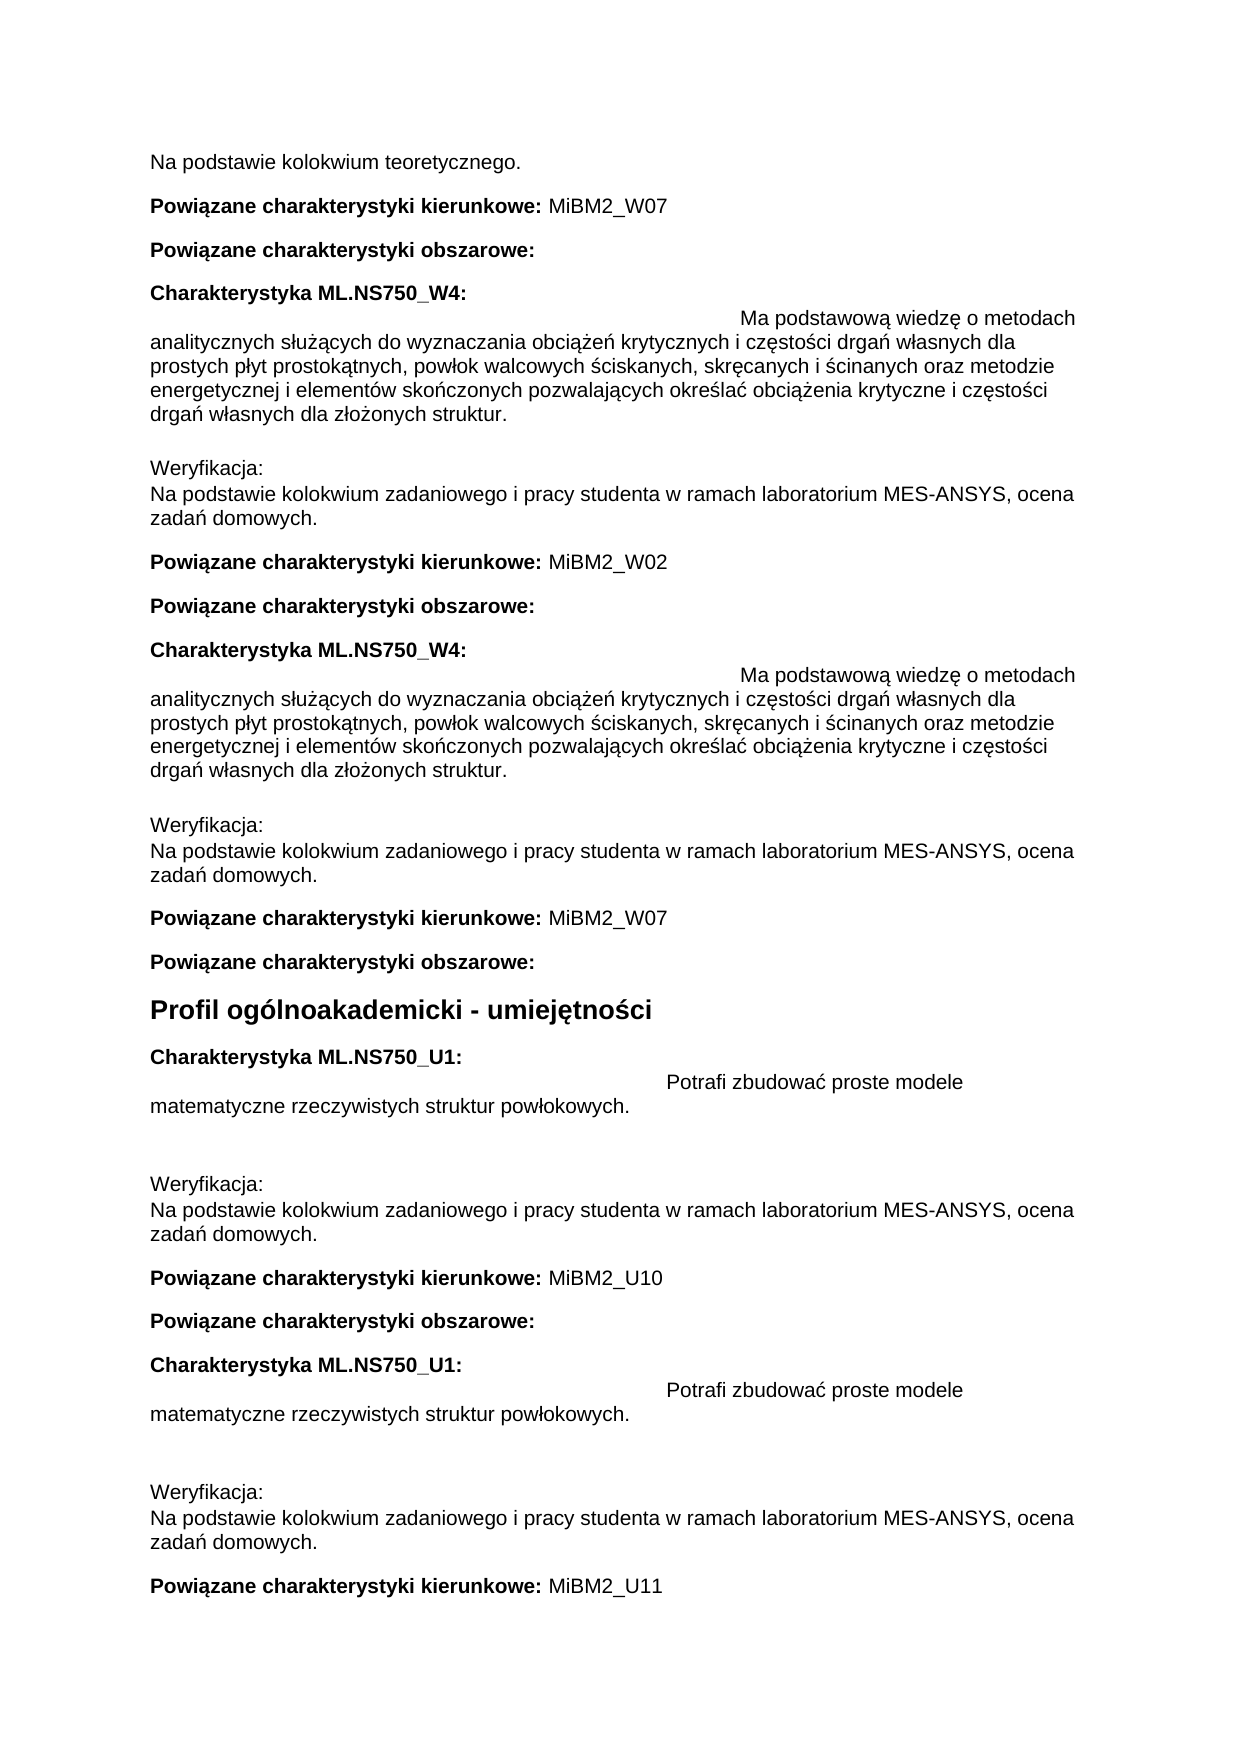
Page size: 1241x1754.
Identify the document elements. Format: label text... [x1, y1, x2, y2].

text Powiązane charakterystyki obszarowe: [150, 950, 1090, 974]
text Powiązane charakterystyki obszarowe: [150, 594, 1090, 618]
text Charakterystyka ML.NS750_W4: [150, 637, 1090, 661]
text Na podstawie kolokwium teoretycznego. [150, 150, 1090, 174]
text Weryfikacja: [150, 456, 1090, 480]
text Weryfikacja: [150, 812, 1090, 836]
text Na podstawie kolokwium zadaniowego i pracy studenta w ramach laboratorium MES-ANSYS, ocena zadań domowych. [150, 1506, 1090, 1554]
text Charakterystyka ML.NS750_W4: [150, 281, 1090, 305]
text Powiązane charakterystyki obszarowe: [150, 237, 1090, 261]
subtitle Profil ogólnoakademicki - umiejętności [150, 994, 1090, 1025]
text Powiązane charakterystyki kierunkowe: MiBM2_W02 [150, 550, 1090, 574]
text Charakterystyka ML.NS750_U1: [150, 1353, 1090, 1377]
text Charakterystyka ML.NS750_U1: [150, 1045, 1090, 1069]
text Powiązane charakterystyki kierunkowe: MiBM2_U10 [150, 1266, 1090, 1289]
text Powiązane charakterystyki kierunkowe: MiBM2_U11 [150, 1574, 1090, 1598]
text Powiązane charakterystyki kierunkowe: MiBM2_W07 [150, 194, 1090, 218]
text Na podstawie kolokwium zadaniowego i pracy studenta w ramach laboratorium MES-ANSYS, ocena zadań domowych. [150, 482, 1090, 530]
text Weryfikacja: [150, 1480, 1090, 1504]
text Na podstawie kolokwium zadaniowego i pracy studenta w ramach laboratorium MES-ANSYS, ocena zadań domowych. [150, 1198, 1090, 1246]
text Potrafi zbudować proste modele matematyczne rzeczywistych struktur powłokowych. [150, 1070, 1090, 1166]
text Powiązane charakterystyki kierunkowe: MiBM2_W07 [150, 906, 1090, 930]
text Ma podstawową wiedzę o metodach analitycznych służących do wyznaczania obciążeń krytycznych i częstości drgań własnych dla prostych płyt prostokątnych, powłok walcowych ściskanych, skręcanych i ścinanych oraz metodzie energetycznej i elementów skończonych pozwalających określać obciążenia krytyczne i częstości drgań własnych dla złożonych struktur. [150, 306, 1090, 450]
text Na podstawie kolokwium zadaniowego i pracy studenta w ramach laboratorium MES-ANSYS, ocena zadań domowych. [150, 838, 1090, 886]
text Potrafi zbudować proste modele matematyczne rzeczywistych struktur powłokowych. [150, 1378, 1090, 1474]
text Weryfikacja: [150, 1172, 1090, 1196]
text Powiązane charakterystyki obszarowe: [150, 1309, 1090, 1333]
text Ma podstawową wiedzę o metodach analitycznych służących do wyznaczania obciążeń krytycznych i częstości drgań własnych dla prostych płyt prostokątnych, powłok walcowych ściskanych, skręcanych i ścinanych oraz metodzie energetycznej i elementów skończonych pozwalających określać obciążenia krytyczne i częstości drgań własnych dla złożonych struktur. [150, 662, 1090, 806]
